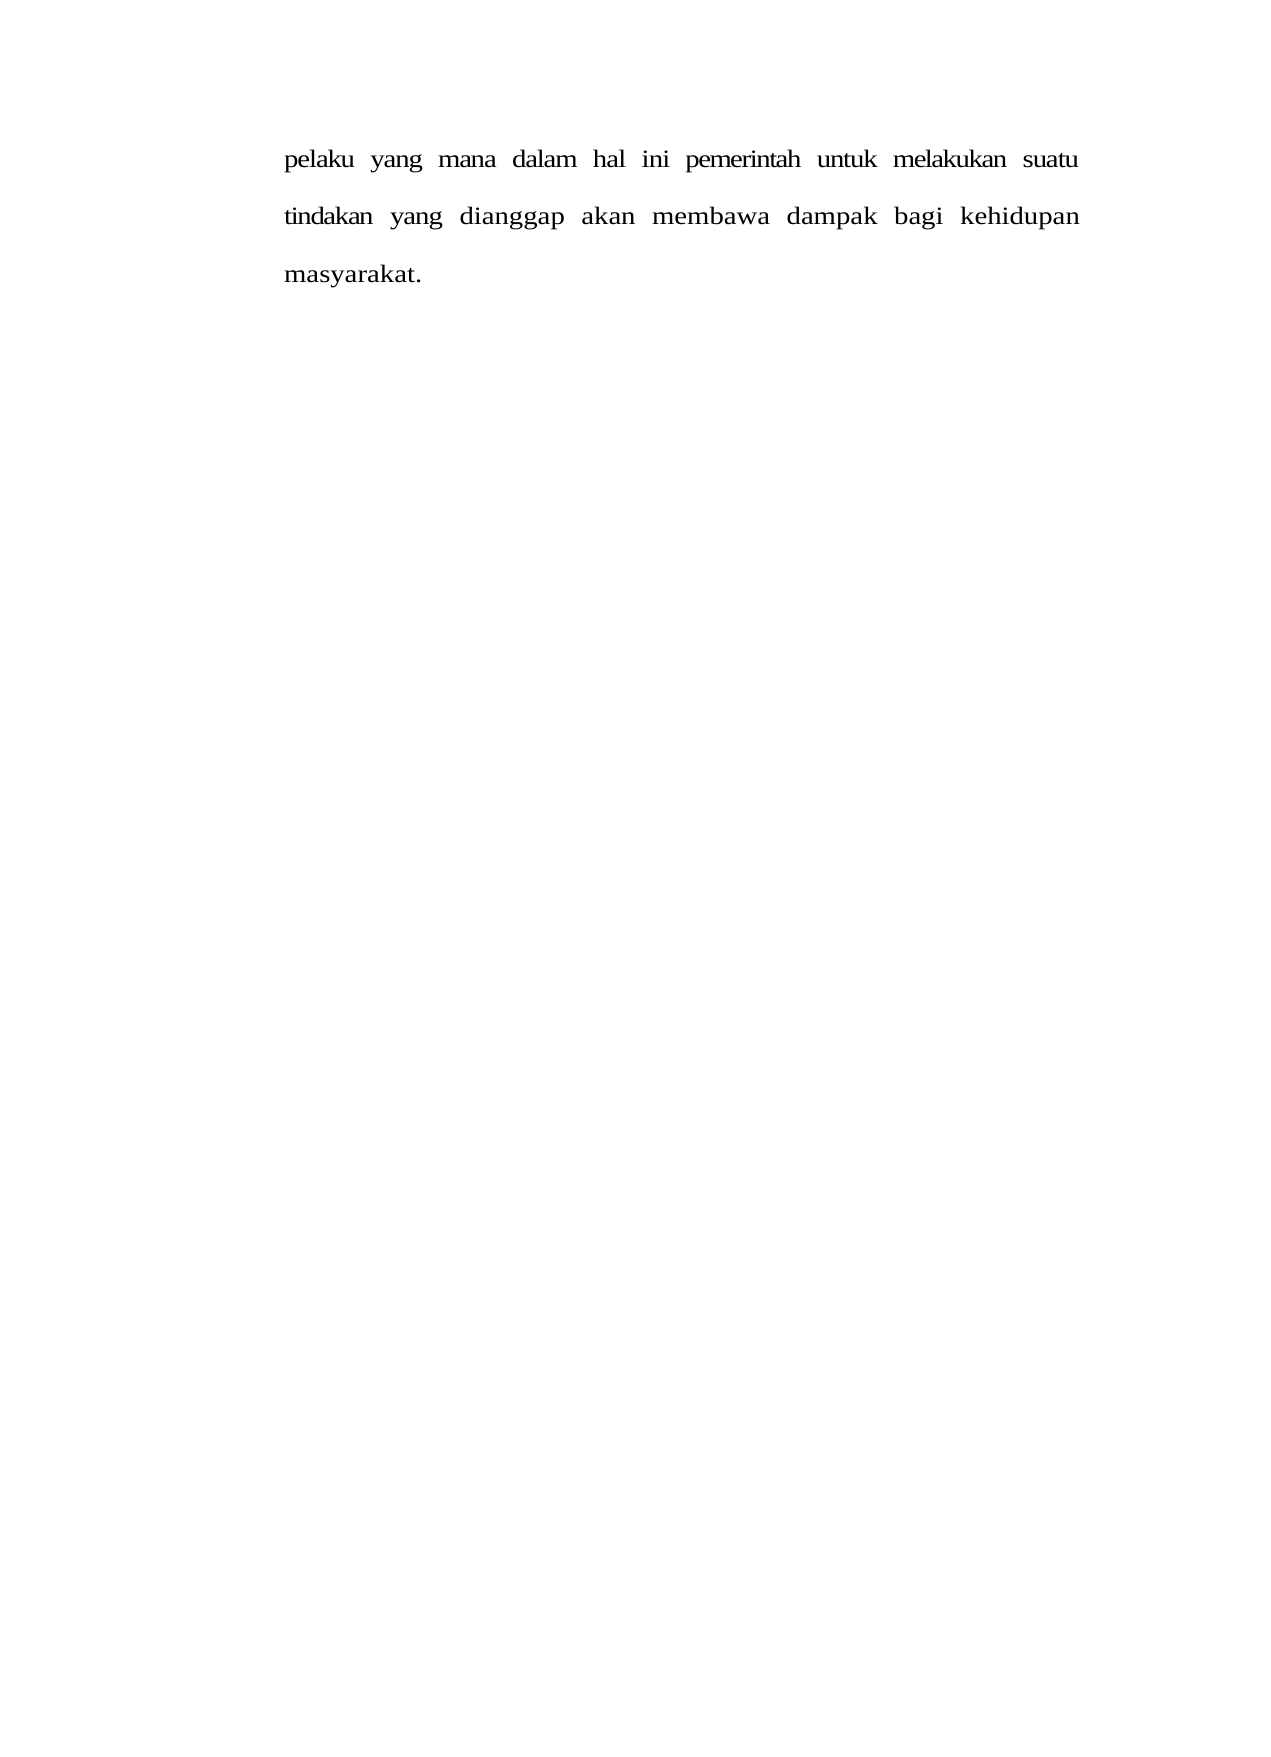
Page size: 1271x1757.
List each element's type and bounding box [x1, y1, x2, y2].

text [284, 144, 1080, 287]
